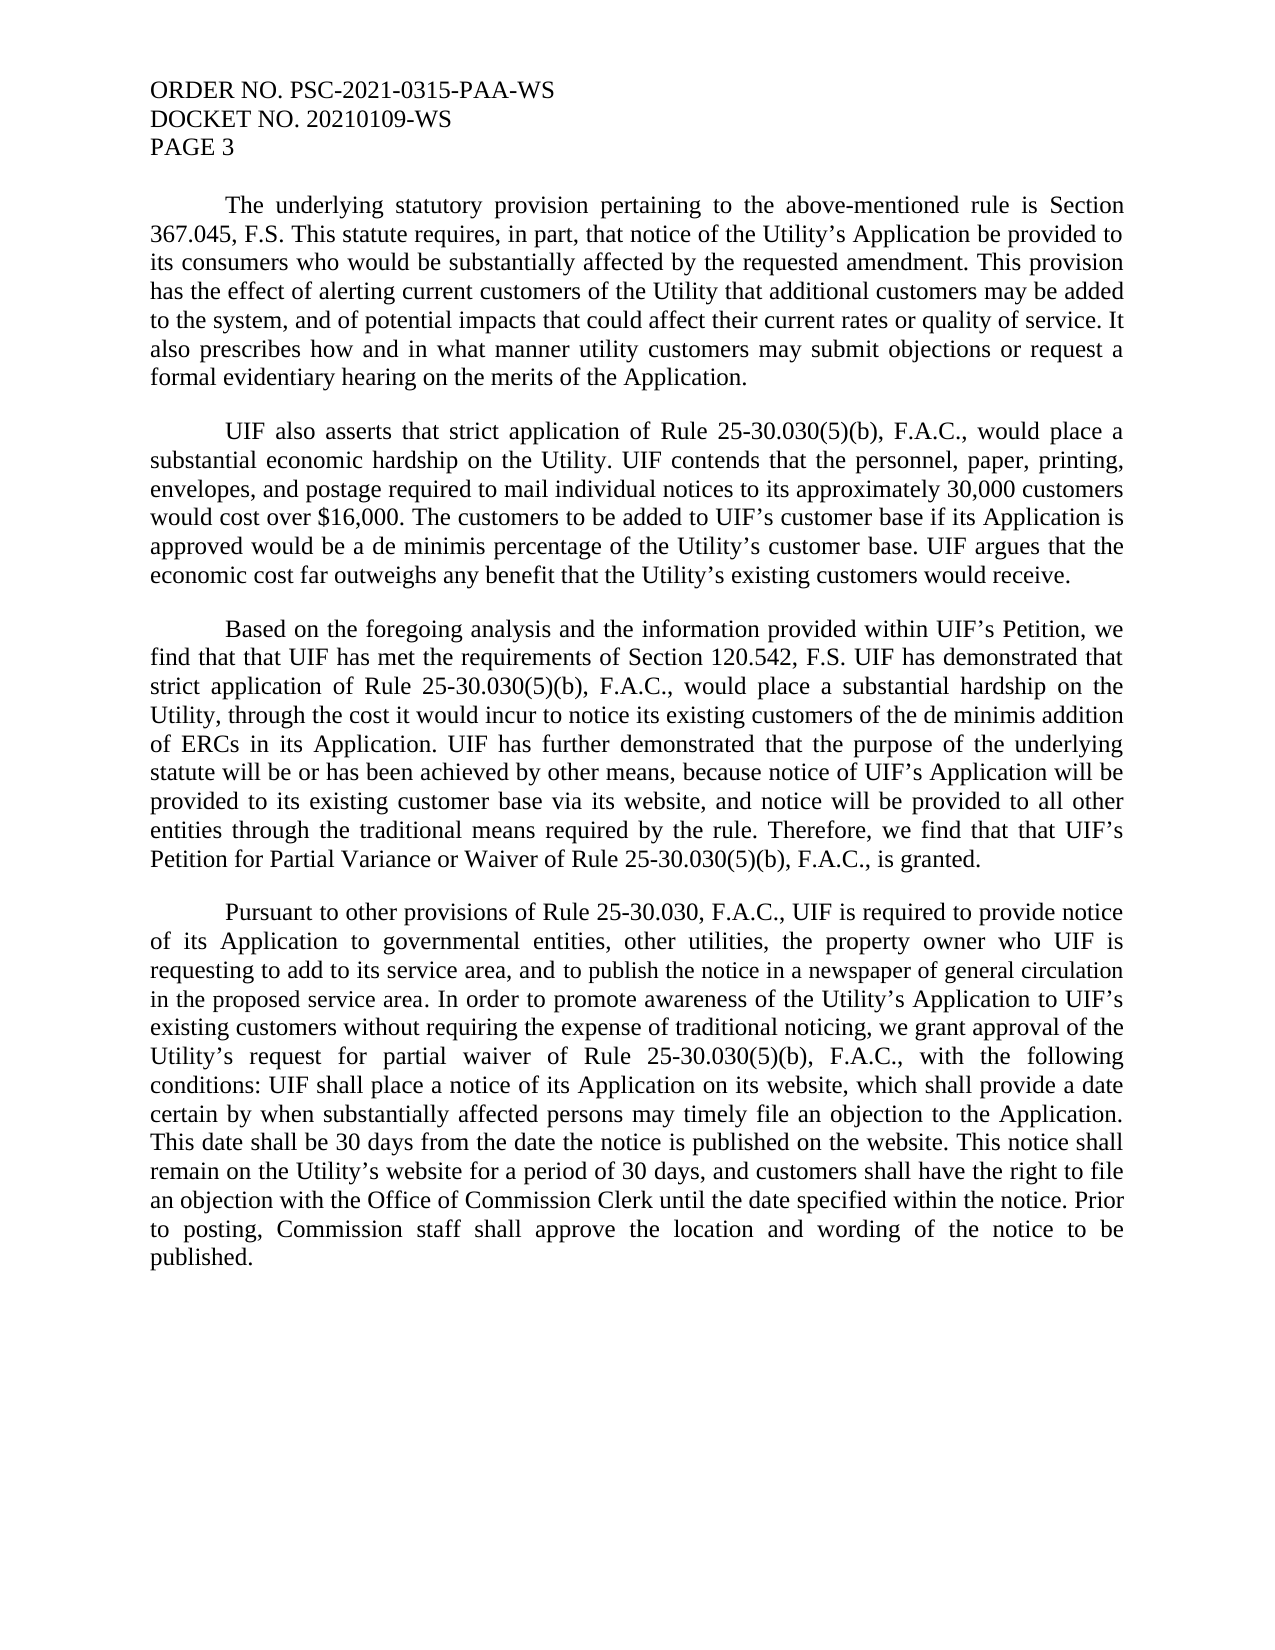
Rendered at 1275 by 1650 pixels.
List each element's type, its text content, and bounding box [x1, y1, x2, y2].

text The underlying statutory provision pertaining to the above-mentioned rule is Section 367.045, F.S. This statute requires, in part, that notice of the Utility’s Application be provided to its consumers who would be substantially affected by the requested amendment. This provision has the effect of alerting current customers of the Utility that additional customers may be added to the system, and of potential impacts that could affect their current rates or quality of service. It also prescribes how and in what manner utility customers may submit objections or request a formal evidentiary hearing on the merits of the Application. [150, 190, 1125, 391]
text UIF also asserts that strict application of Rule 25-30.030(5)(b), F.A.C., would place a substantial economic hardship on the Utility. UIF contends that the personnel, paper, printing, envelopes, and postage required to mail individual notices to its approximately 30,000 customers would cost over $16,000. The customers to be added to UIF’s customer base if its Application is approved would be a de minimis percentage of the Utility’s customer base. UIF argues that the economic cost far outweighs any benefit that the Utility’s existing customers would receive. [150, 416, 1125, 589]
text Based on the foregoing analysis and the information provided within UIF’s Petition, we find that that UIF has met the requirements of Section 120.542, F.S. UIF has demonstrated that strict application of Rule 25-30.030(5)(b), F.A.C., would place a substantial hardship on the Utility, through the cost it would incur to notice its existing customers of the de minimis addition of ERCs in its Application. UIF has further demonstrated that the purpose of the underlying statute will be or has been achieved by other means, because notice of UIF’s Application will be provided to its existing customer base via its website, and notice will be provided to all other entities through the traditional means required by the rule. Therefore, we find that that UIF’s Petition for Partial Variance or Waiver of Rule 25-30.030(5)(b), F.A.C., is granted. [150, 614, 1125, 872]
text Pursuant to other provisions of Rule 25-30.030, F.A.C., UIF is required to provide notice of its Application to governmental entities, other utilities, the property owner who UIF is requesting to add to its service area, and to publish the notice in a newspaper of general circulation in the proposed service area. In order to promote awareness of the Utility’s Application to UIF’s existing customers without requiring the expense of traditional noticing, we grant approval of the Utility’s request for partial waiver of Rule 25-30.030(5)(b), F.A.C., with the following conditions: UIF shall place a notice of its Application on its website, which shall provide a date certain by when substantially affected persons may timely file an objection to the Application. This date shall be 30 days from the date the notice is published on the website. This notice shall remain on the Utility’s website for a period of 30 days, and customers shall have the right to file an objection with the Office of Commission Clerk until the date specified within the notice. Prior to posting, Commission staff shall approve the location and wording of the notice to be published. [150, 897, 1125, 1271]
